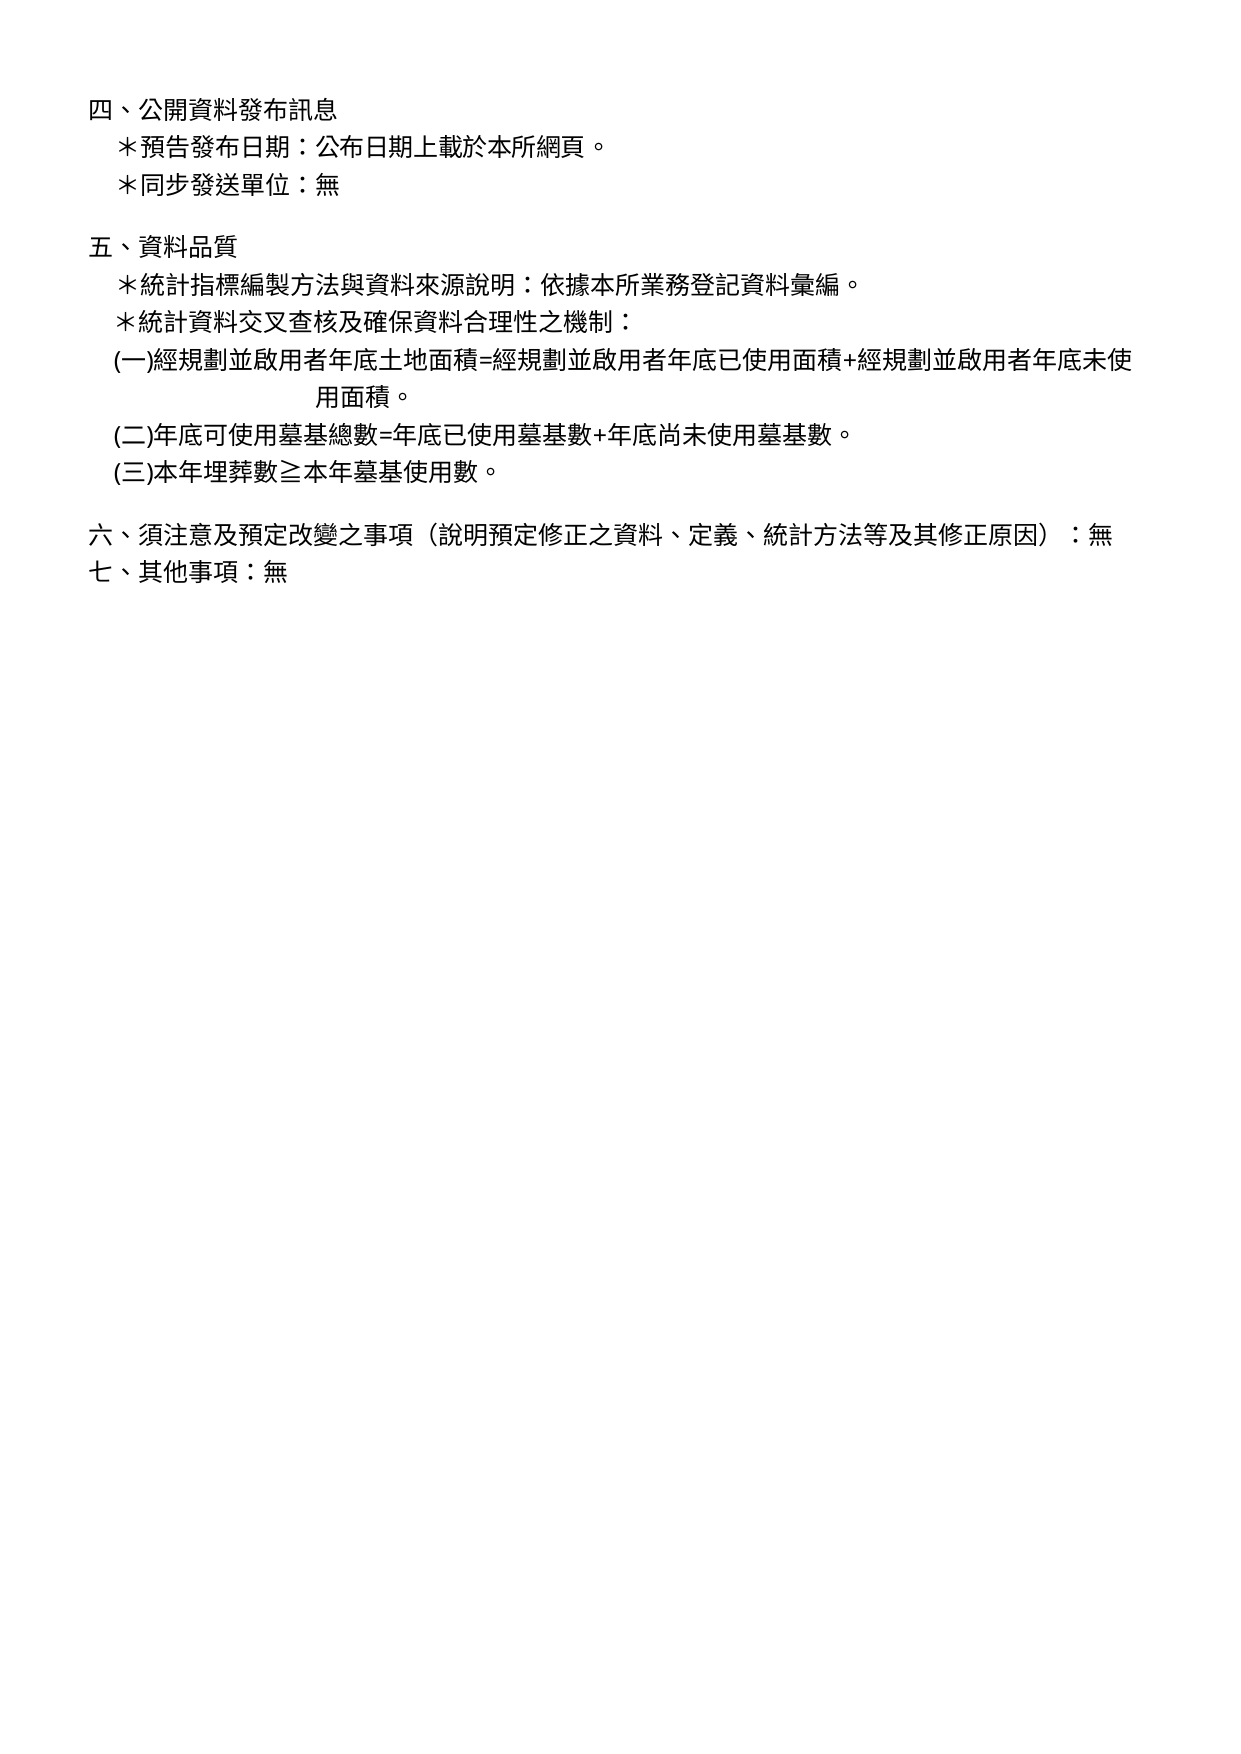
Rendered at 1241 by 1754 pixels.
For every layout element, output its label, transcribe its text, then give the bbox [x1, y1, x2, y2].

text ＊預告發布日期：公布日期上載於本所網頁。 [115, 127, 1152, 164]
text (三)本年埋葬數≧本年墓基使用數。 [113, 452, 1152, 489]
text 用面積。 [113, 377, 1152, 414]
text ＊統計資料交叉查核及確保資料合理性之機制： [113, 302, 1152, 339]
text 五、資料品質 [89, 227, 1152, 264]
text 七、其他事項：無 [89, 552, 1152, 589]
text (一)經規劃並啟用者年底土地面積=經規劃並啟用者年底已使用面積+經規劃並啟用者年底未使 [113, 339, 1152, 377]
text ＊同步發送單位：無 [115, 164, 1152, 202]
text 四、公開資料發布訊息 [89, 89, 1152, 127]
text (二)年底可使用墓基總數=年底已使用墓基數+年底尚未使用墓基數。 [113, 414, 1152, 452]
text 六、須注意及預定改變之事項（說明預定修正之資料、定義、統計方法等及其修正原因）：無 [89, 514, 1152, 552]
text ＊統計指標編製方法與資料來源說明：依據本所業務登記資料彙編。 [89, 264, 1152, 302]
